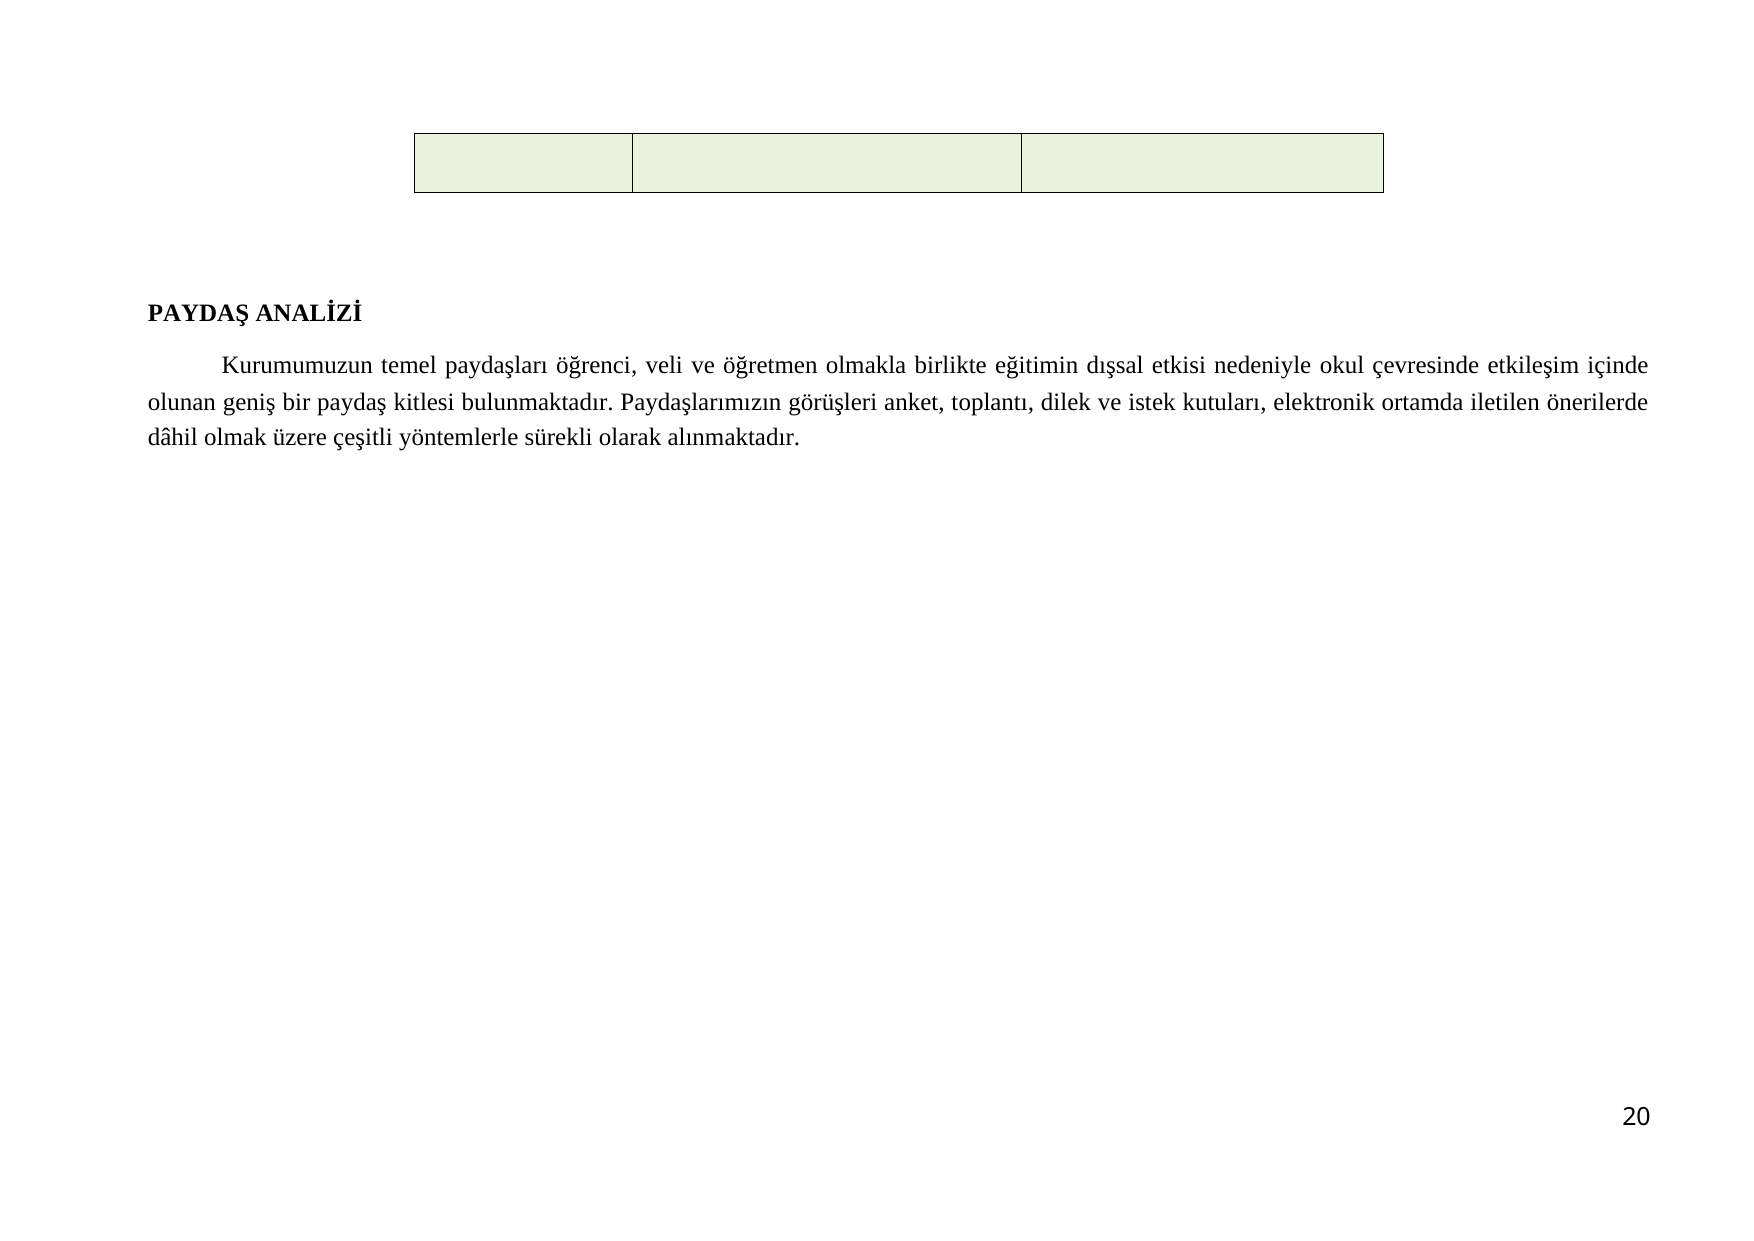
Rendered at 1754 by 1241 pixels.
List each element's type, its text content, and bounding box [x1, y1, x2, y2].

text PAYDAŞ ANALİZİ [148, 298, 1651, 327]
table_cell 11.673,27 [633, 134, 1021, 192]
table_cell 10.727,84 [1022, 134, 1383, 192]
text Kurumumuzun temel paydaşları öğrenci, veli ve öğretmen olmakla birlikte eğitimin dışsal etkisi nedeniyle okul çevresinde etkileşim içinde olunan geniş bir paydaş kitlesi bulunmaktadır. Paydaşlarımızın görüşleri anket, toplantı, dilek ve istek kutuları, elektronik ortamda iletilen önerilerde dâhil olmak üzere çeşitli yöntemlerle sürekli olarak alınmaktadır. [148, 351, 1651, 451]
table_cell 2019 [415, 134, 632, 192]
